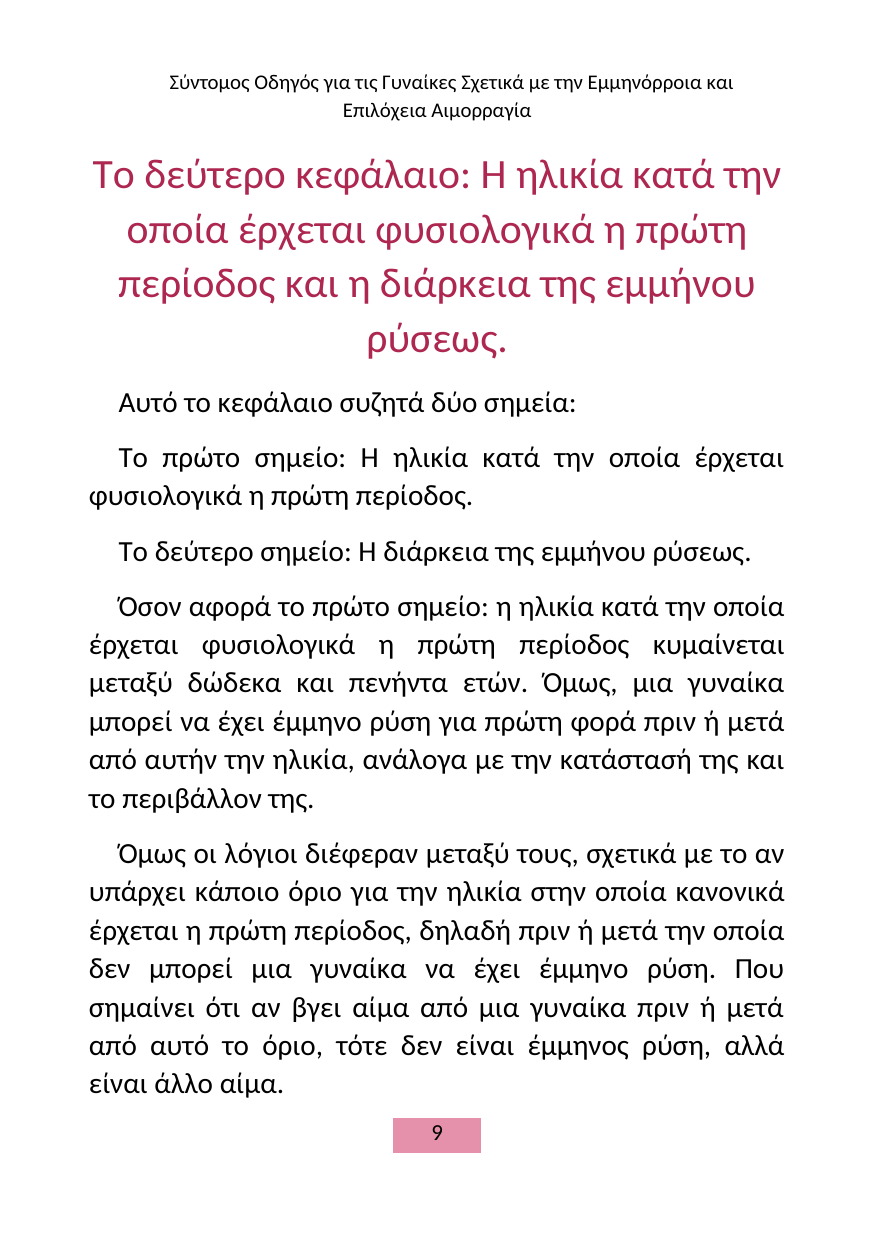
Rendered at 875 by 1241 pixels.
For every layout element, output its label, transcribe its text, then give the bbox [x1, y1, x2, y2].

text Το δεύτερο σημείο: Η διάρκεια της εμμήνου ρύσεως. [89, 533, 785, 568]
text Το πρώτο σημείο: Η ηλικία κατά την οποία έρχεται φυσιολογικά η πρώτη περίοδος. [89, 439, 785, 513]
text Αυτό το κεφάλαιο συζητά δύο σημεία: [89, 384, 785, 419]
subtitle Το δεύτερο κεφάλαιο: Η ηλικία κατά την οποία έρχεται φυσιολογικά η πρώτη περίοδος και η διάρκεια της εμμήνου ρύσεως. [89, 148, 785, 363]
text Όσον αφορά το πρώτο σημείο: η ηλικία κατά την οποία έρχεται φυσιολογικά η πρώτη περίοδος κυμαίνεται μεταξύ δώδεκα και πενήντα ετών. Όμως, μια γυναίκα μπορεί να έχει έμμηνο ρύση για πρώτη φορά πριν ή μετά από αυτήν την ηλικία, ανάλογα με την κατάστασή της και το περιβάλλον της. [89, 588, 785, 816]
text Όμως οι λόγιοι διέφεραν μεταξύ τους, σχετικά με το αν υπάρχει κάποιο όριο για την ηλικία στην οποία κανονικά έρχεται η πρώτη περίοδος, δηλαδή πριν ή μετά την οποία δεν μπορεί μια γυναίκα να έχει έμμηνο ρύση. Που σημαίνει ότι αν βγει αίμα από μια γυναίκα πριν ή μετά από αυτό το όριο, τότε δεν είναι έμμηνος ρύση, αλλά είναι άλλο αίμα. [89, 835, 785, 1101]
